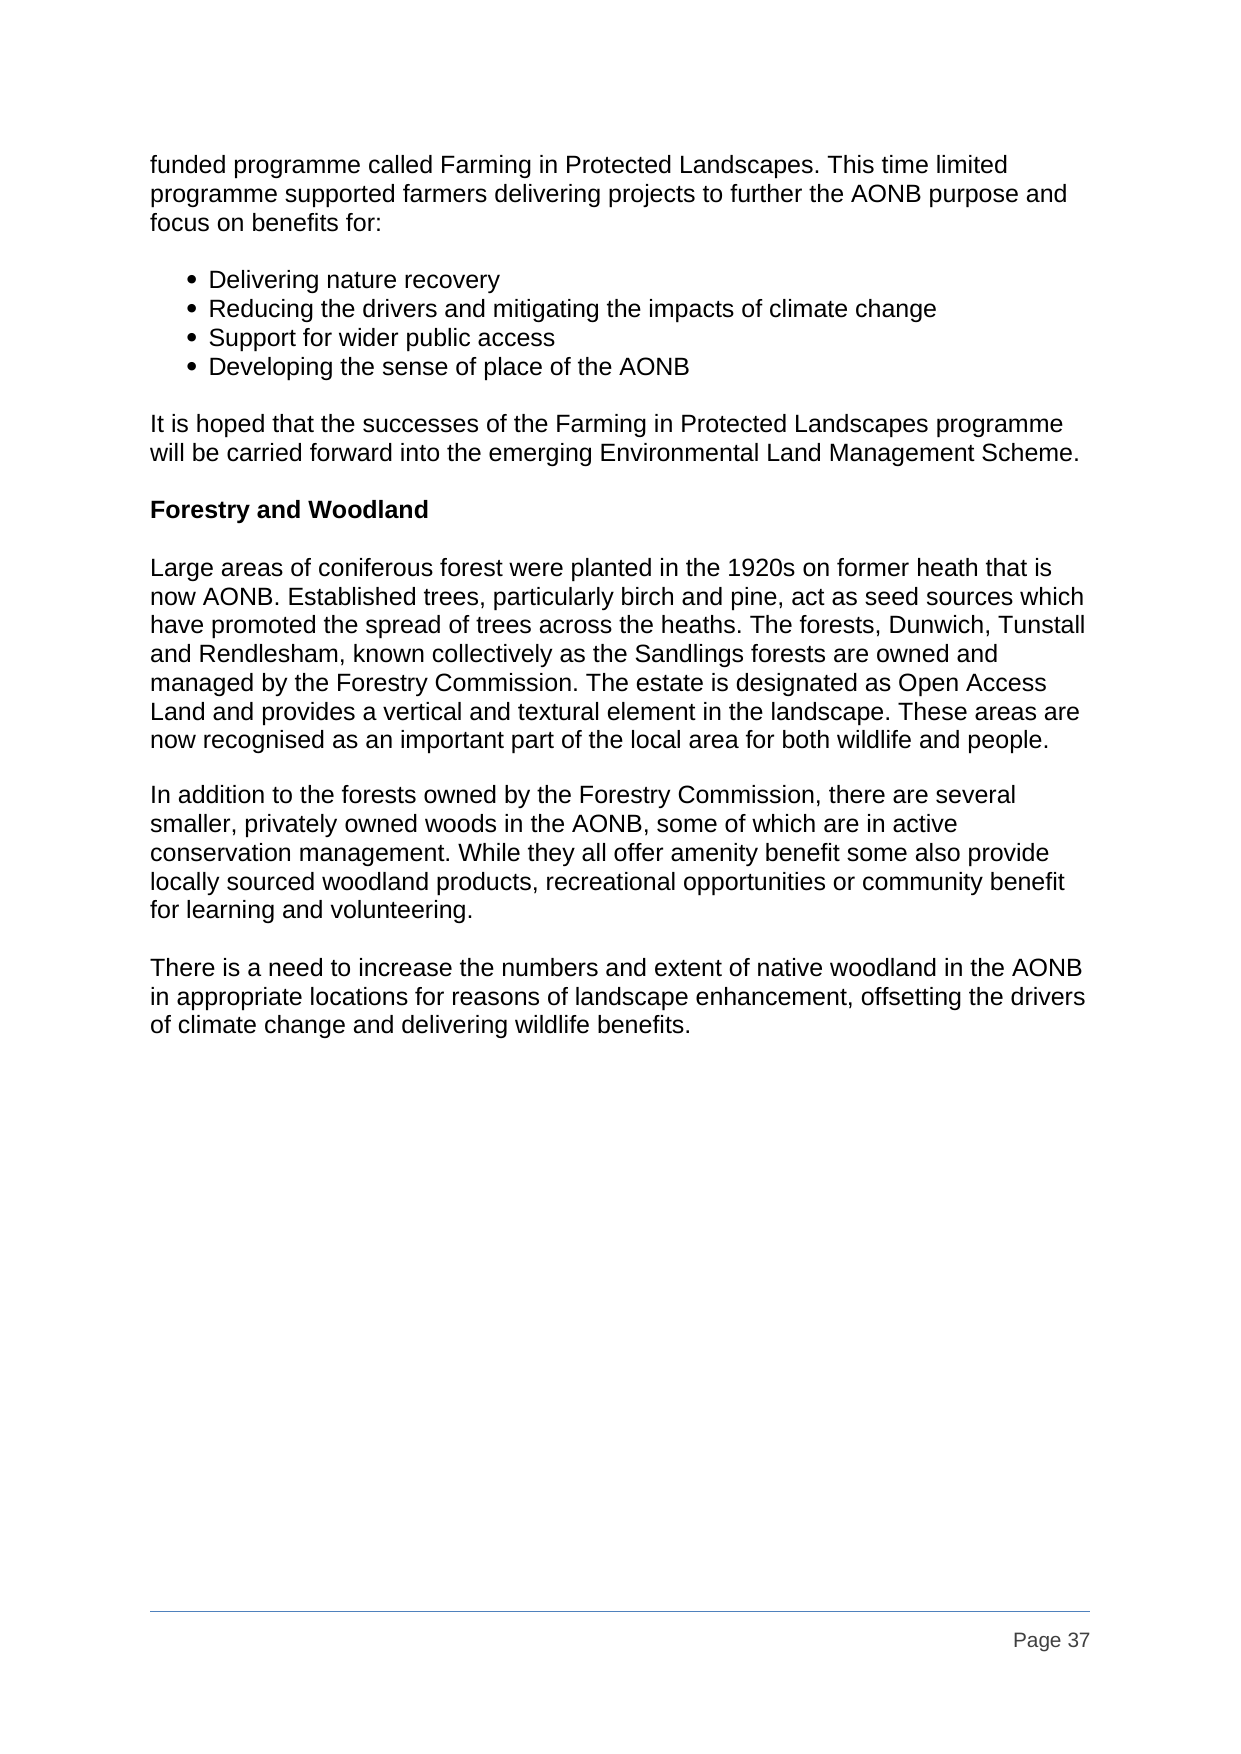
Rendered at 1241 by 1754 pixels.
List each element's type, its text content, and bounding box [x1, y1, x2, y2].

text Large areas of coniferous forest were planted in the 1920s on former heath that is now AONB. Established trees, particularly birch and pine, act as seed sources which have promoted the spread of trees across the heaths. The forests, Dunwich, Tunstall and Rendlesham, known collectively as the Sandlings forests are owned and managed by the Forestry Commission. The estate is designated as Open Access Land and provides a vertical and textural element in the landscape. These areas are now recognised as an important part of the local area for both wildlife and people. [150, 553, 1090, 754]
list Developing the sense of place of the AONB [187, 352, 1090, 380]
text It is hoped that the successes of the Farming in Protected Landscapes programme will be carried forward into the emerging Environmental Land Management Scheme. [150, 409, 1090, 467]
list Delivering nature recovery [187, 265, 1090, 294]
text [150, 150, 1090, 236]
list Reducing the drivers and mitigating the impacts of climate change [187, 294, 1090, 323]
text There is a need to increase the numbers and extent of native woodland in the AONB in appropriate locations for reasons of landscape enhancement, offsetting the drivers of climate change and delivering wildlife benefits. [150, 953, 1090, 1039]
list Support for wider public access [187, 323, 1090, 352]
text In addition to the forests owned by the Forestry Commission, there are several smaller, privately owned woods in the AONB, some of which are in active conservation management. While they all offer amenity benefit some also provide locally sourced woodland products, recreational opportunities or community benefit for learning and volunteering. [150, 781, 1090, 924]
text Forestry and Woodland [150, 495, 1090, 524]
